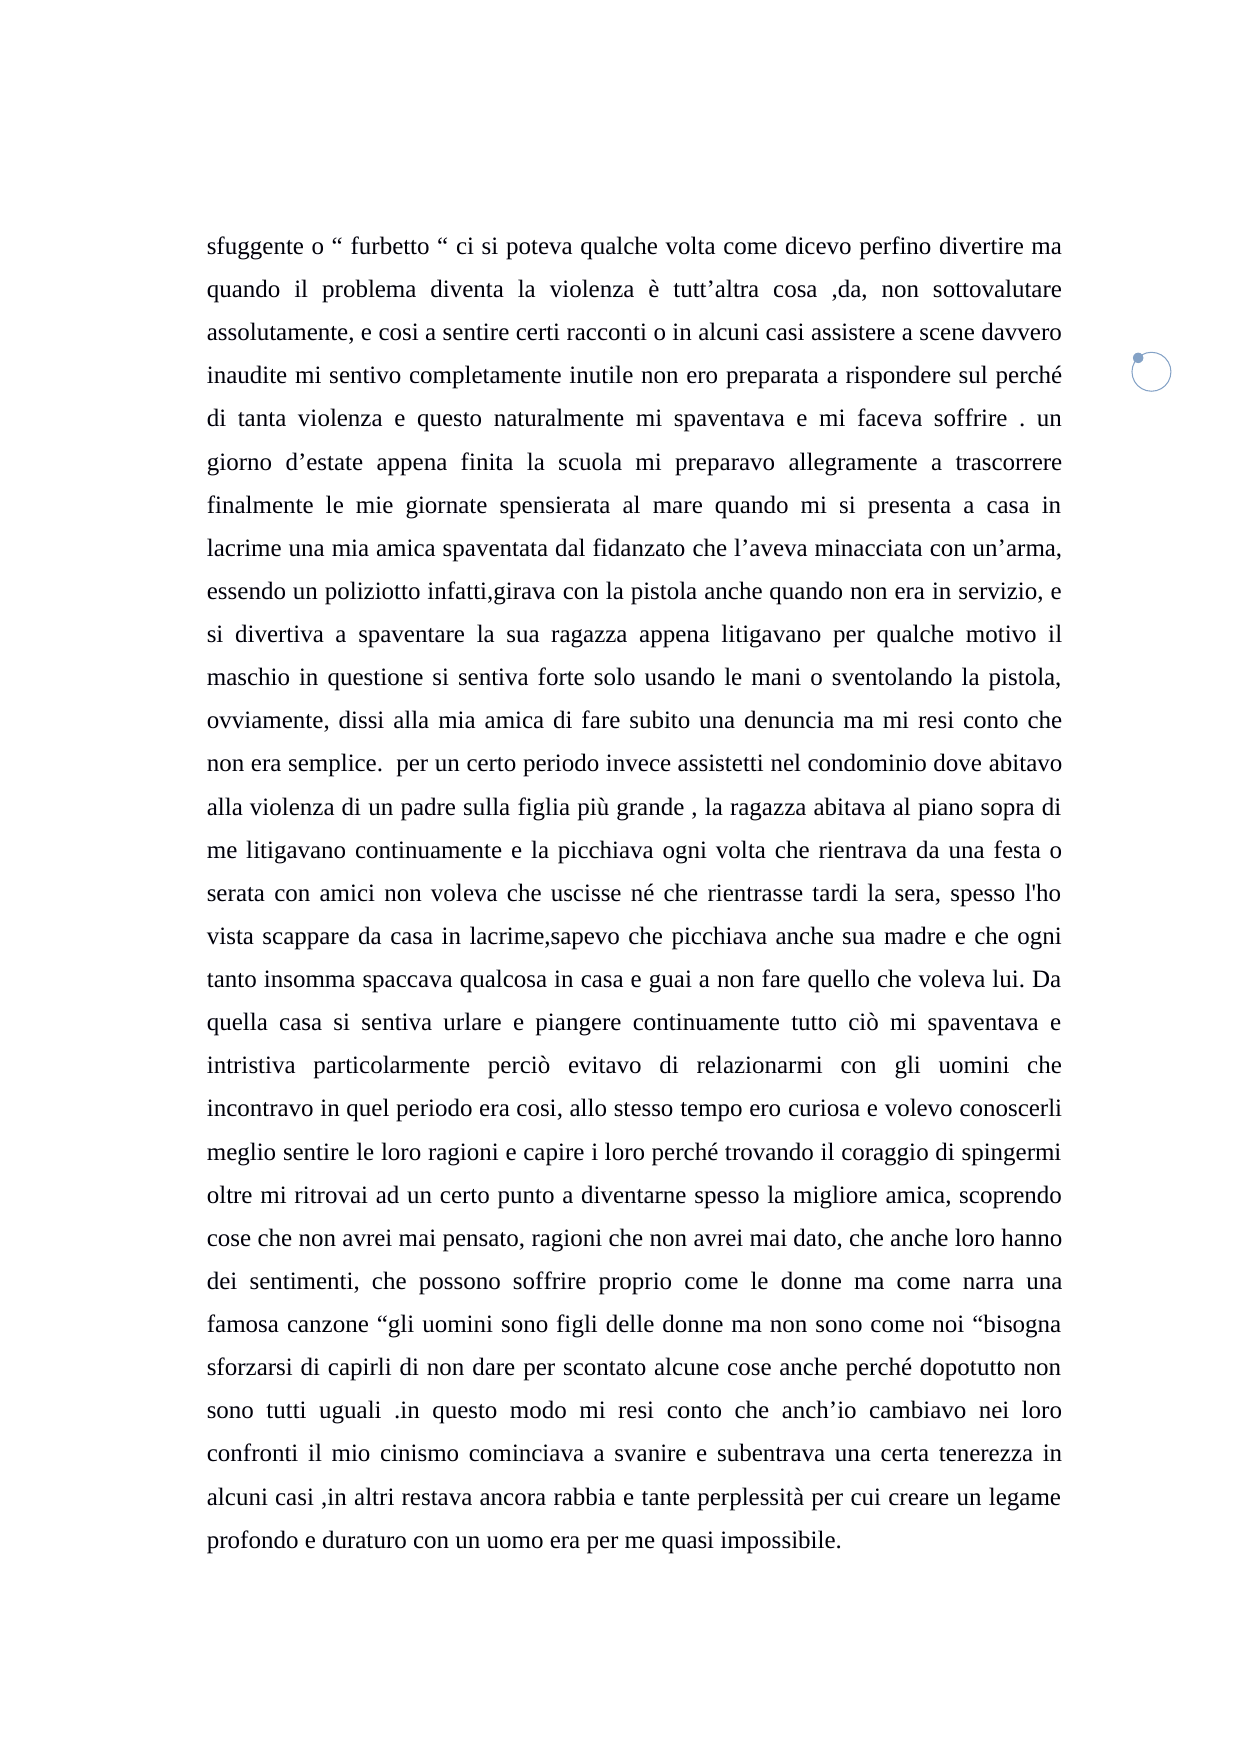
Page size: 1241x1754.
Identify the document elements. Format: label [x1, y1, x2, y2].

text [207, 231, 1063, 1553]
